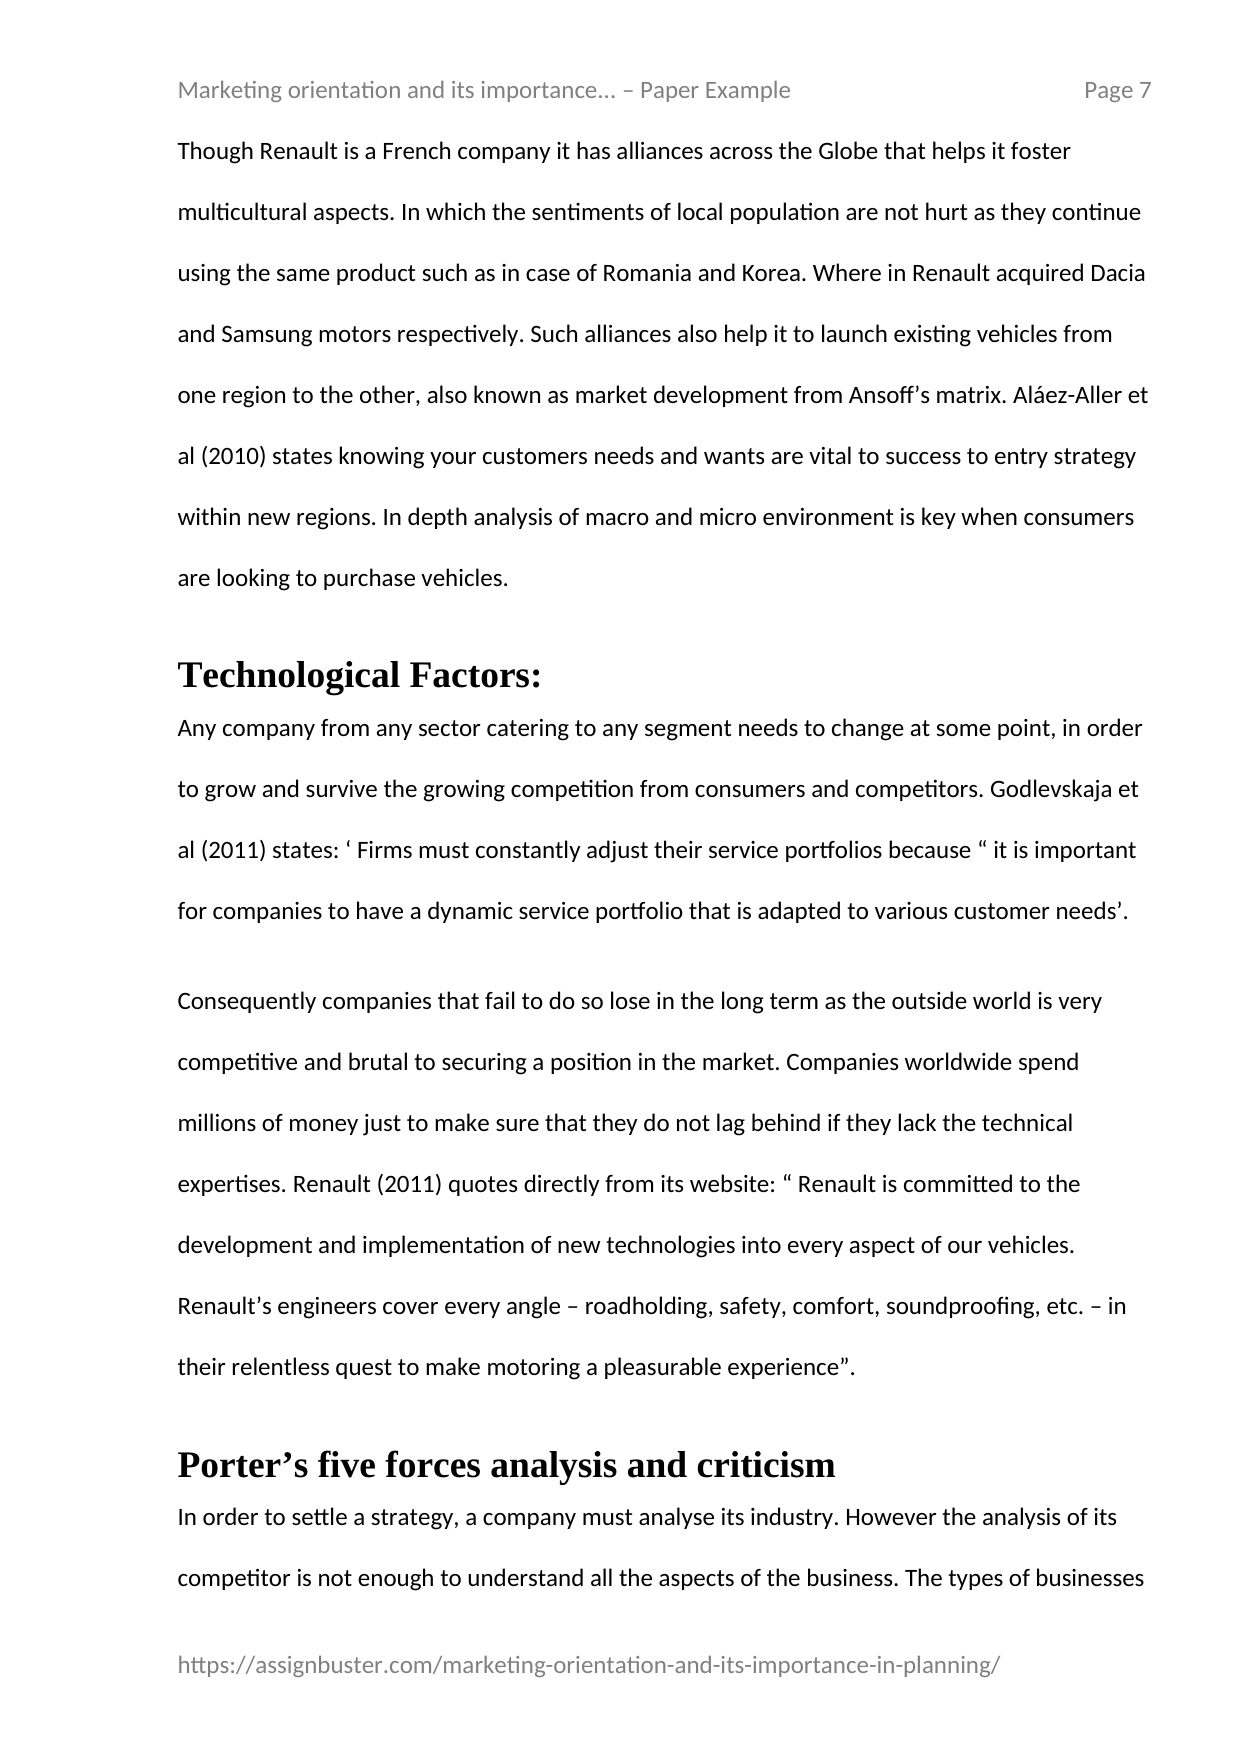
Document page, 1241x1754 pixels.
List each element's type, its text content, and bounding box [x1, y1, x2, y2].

text Though Renault is a French company it has alliances across the Globe that helps it foster multicultural aspects. In which the sentiments of local population are not hurt as they continue using the same product such as in case of Romania and Korea. Where in Renault acquired Dacia and Samsung motors respectively. Such alliances also help it to launch existing vehicles from one region to the other, also known as market development from Ansoff’s matrix. Aláez-Aller et al (2010) states knowing your customers needs and wants are vital to success to entry strategy within new regions. In depth analysis of macro and micro environment is key when consumers are looking to purchase vehicles. [177, 135, 1152, 593]
subtitle Technological Factors: [177, 653, 1152, 696]
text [177, 1501, 1152, 1593]
subtitle Porter’s five forces analysis and criticism [177, 1442, 1152, 1485]
text Any company from any sector catering to any segment needs to change at some point, in order to grow and survive the growing competition from consumers and competitors. Godlevskaja et al (2011) states: ‘ Firms must constantly adjust their service portfolios because “ it is important for companies to have a dynamic service portfolio that is adapted to various customer needs’. [177, 712, 1152, 925]
text Consequently companies that fail to do so lose in the long term as the outside world is very competitive and brutal to securing a position in the market. Companies worldwide spend millions of money just to make sure that they do not lag behind if they lack the technical expertises. Renault (2011) quotes directly from its website: “ Renault is committed to the development and implementation of new technologies into every aspect of our vehicles. Renault’s engineers cover every angle – roadholding, safety, comfort, soundproofing, etc. – in their relentless quest to make motoring a pleasurable experience”. [177, 985, 1152, 1382]
